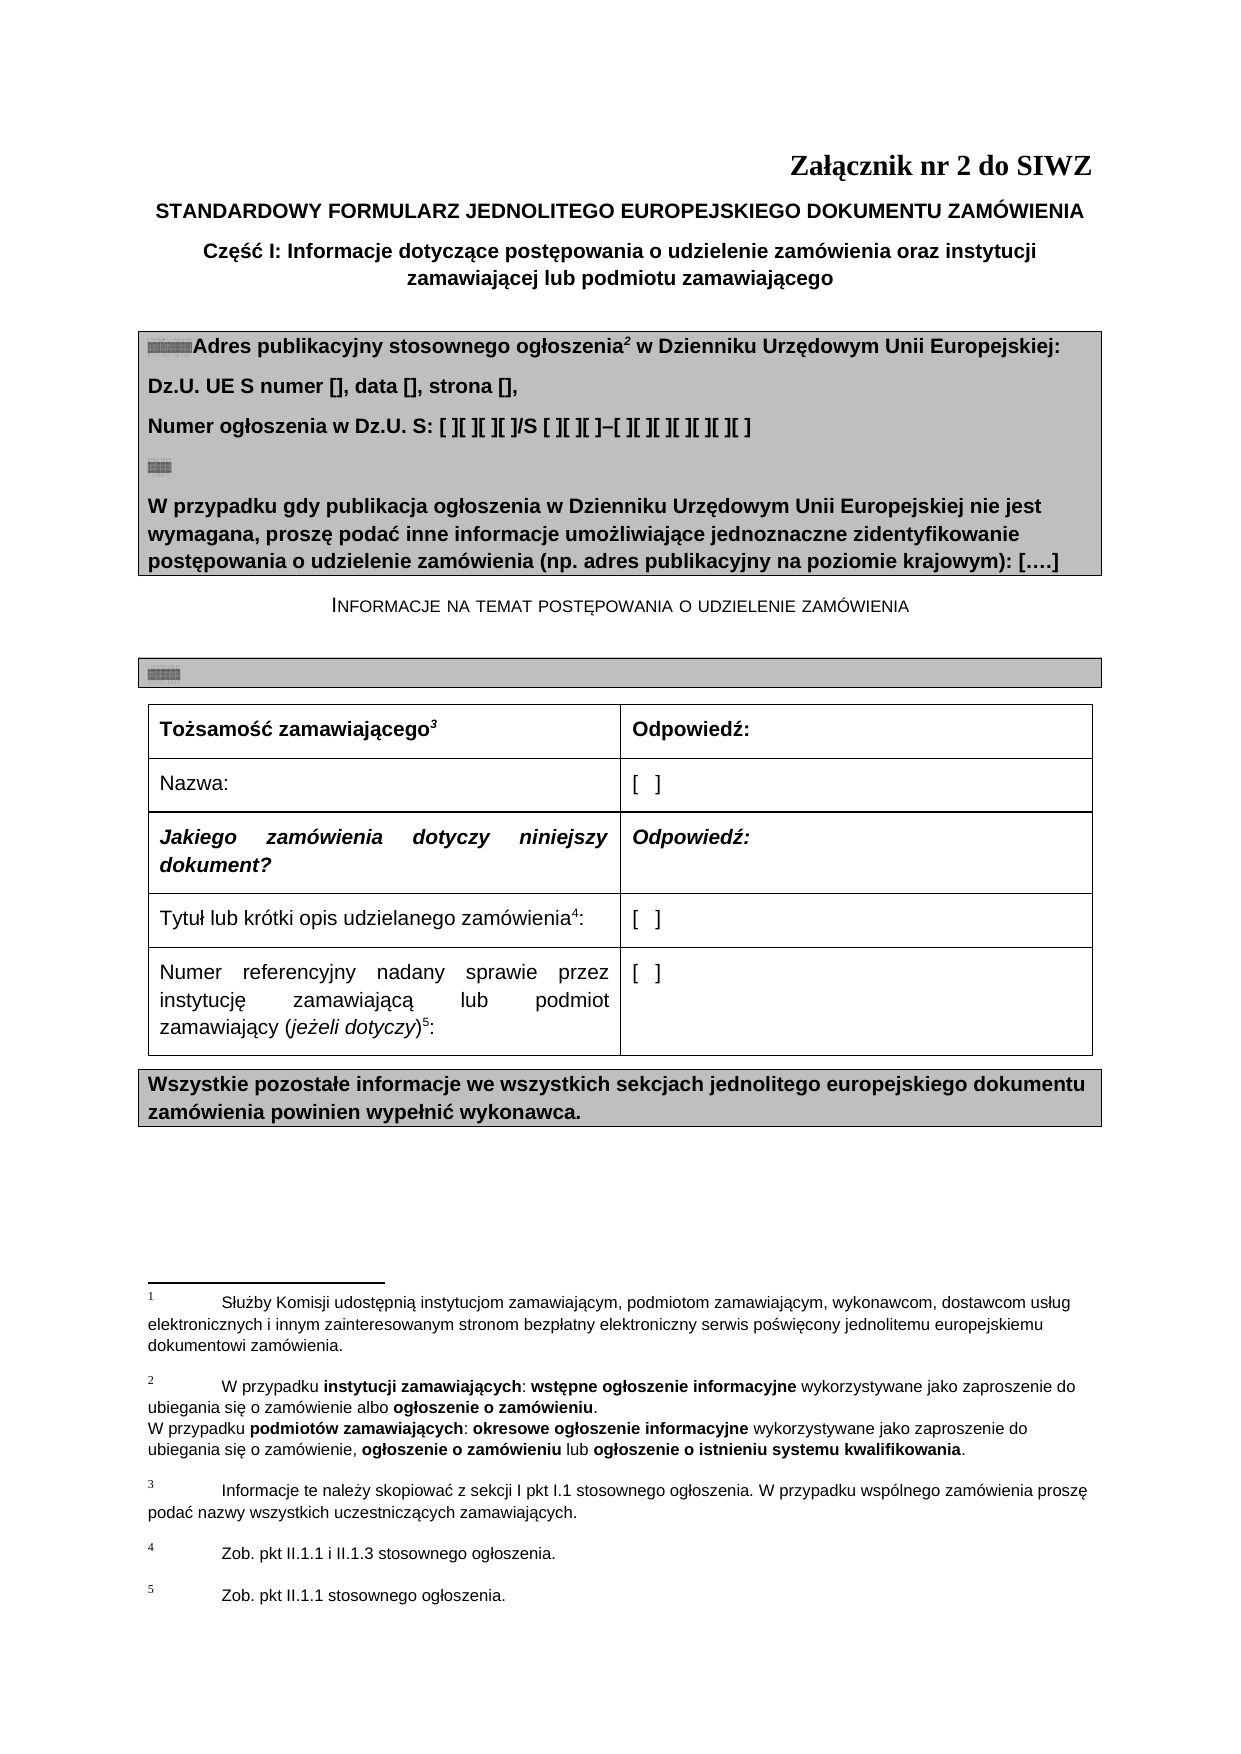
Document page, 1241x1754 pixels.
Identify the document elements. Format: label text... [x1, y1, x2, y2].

text Część I: Informacje dotyczące postępowania o udzielenie zamówienia oraz instytucji zamawiającej lub podmiotu zamawiającego [148, 239, 1093, 290]
table_cell [ ] [621, 894, 1092, 947]
text Numer ogłoszenia w Dz.U. S: [ ][ ][ ][ ]/S [ ][ ][ ]–[ ][ ][ ][ ][ ][ ][ ] [139, 411, 1101, 438]
table_cell Nazwa: [149, 759, 620, 811]
table_header Odpowiedź: [621, 705, 1092, 757]
text Standardowy formularz jednolitego europejskiego dokumentu zamówienia [148, 199, 1093, 223]
text Jeżeli nie opublikowano zaproszenia do ubiegania się o zamówienie w Dz.U., instytucja zamawiająca lub podmiot zamawiający muszą wypełnić informacje umożliwiające jednoznaczne zidentyfikowanie postępowania o udzielenie zamówienia: [139, 451, 1101, 478]
text Załącznik nr 2 do SIWZ [148, 148, 1093, 181]
text Wszystkie pozostałe informacje we wszystkich sekcjach jednolitego europejskiego dokumentu zamówienia powinien wypełnić wykonawca. [139, 1070, 1101, 1126]
table_cell Tytuł lub krótki opis udzielanego zamówienia: [149, 894, 620, 947]
table_cell Numer referencyjny nadany sprawie przez instytucję zamawiającą lub podmiot zamawiający (jeżeli dotyczy): [149, 948, 620, 1055]
table_cell [ ] [621, 759, 1092, 811]
text Informacje wymagane w części I zostaną automatycznie wyszukane, pod warunkiem że wyżej wymieniony elektroniczny serwis poświęcony jednolitemu europejskiemu dokumentowi zamówienia zostanie wykorzystany do utworzenia i wypełnienia tego dokumentu. W przeciwnym przypadku informacje te musi wypełnić wykonawca. [139, 659, 1101, 687]
table_header Tożsamość zamawiającego [149, 705, 620, 757]
text W przypadku gdy publikacja ogłoszenia w Dzienniku Urzędowym Unii Europejskiej nie jest wymagana, proszę podać inne informacje umożliwiające jednoznaczne zidentyfikowanie postępowania o udzielenie zamówienia (np. adres publikacyjny na poziomie krajowym): [….] [139, 491, 1101, 575]
table_cell Jakiego zamówienia dotyczy niniejszy dokument? [149, 813, 620, 893]
table_cell [ ] [621, 948, 1092, 1055]
text Dz.U. UE S numer [], data [], strona [], [139, 371, 1101, 398]
table_cell Odpowiedź: [621, 813, 1092, 893]
text Informacje na temat postępowania o udzielenie zamówienia [148, 592, 1093, 616]
